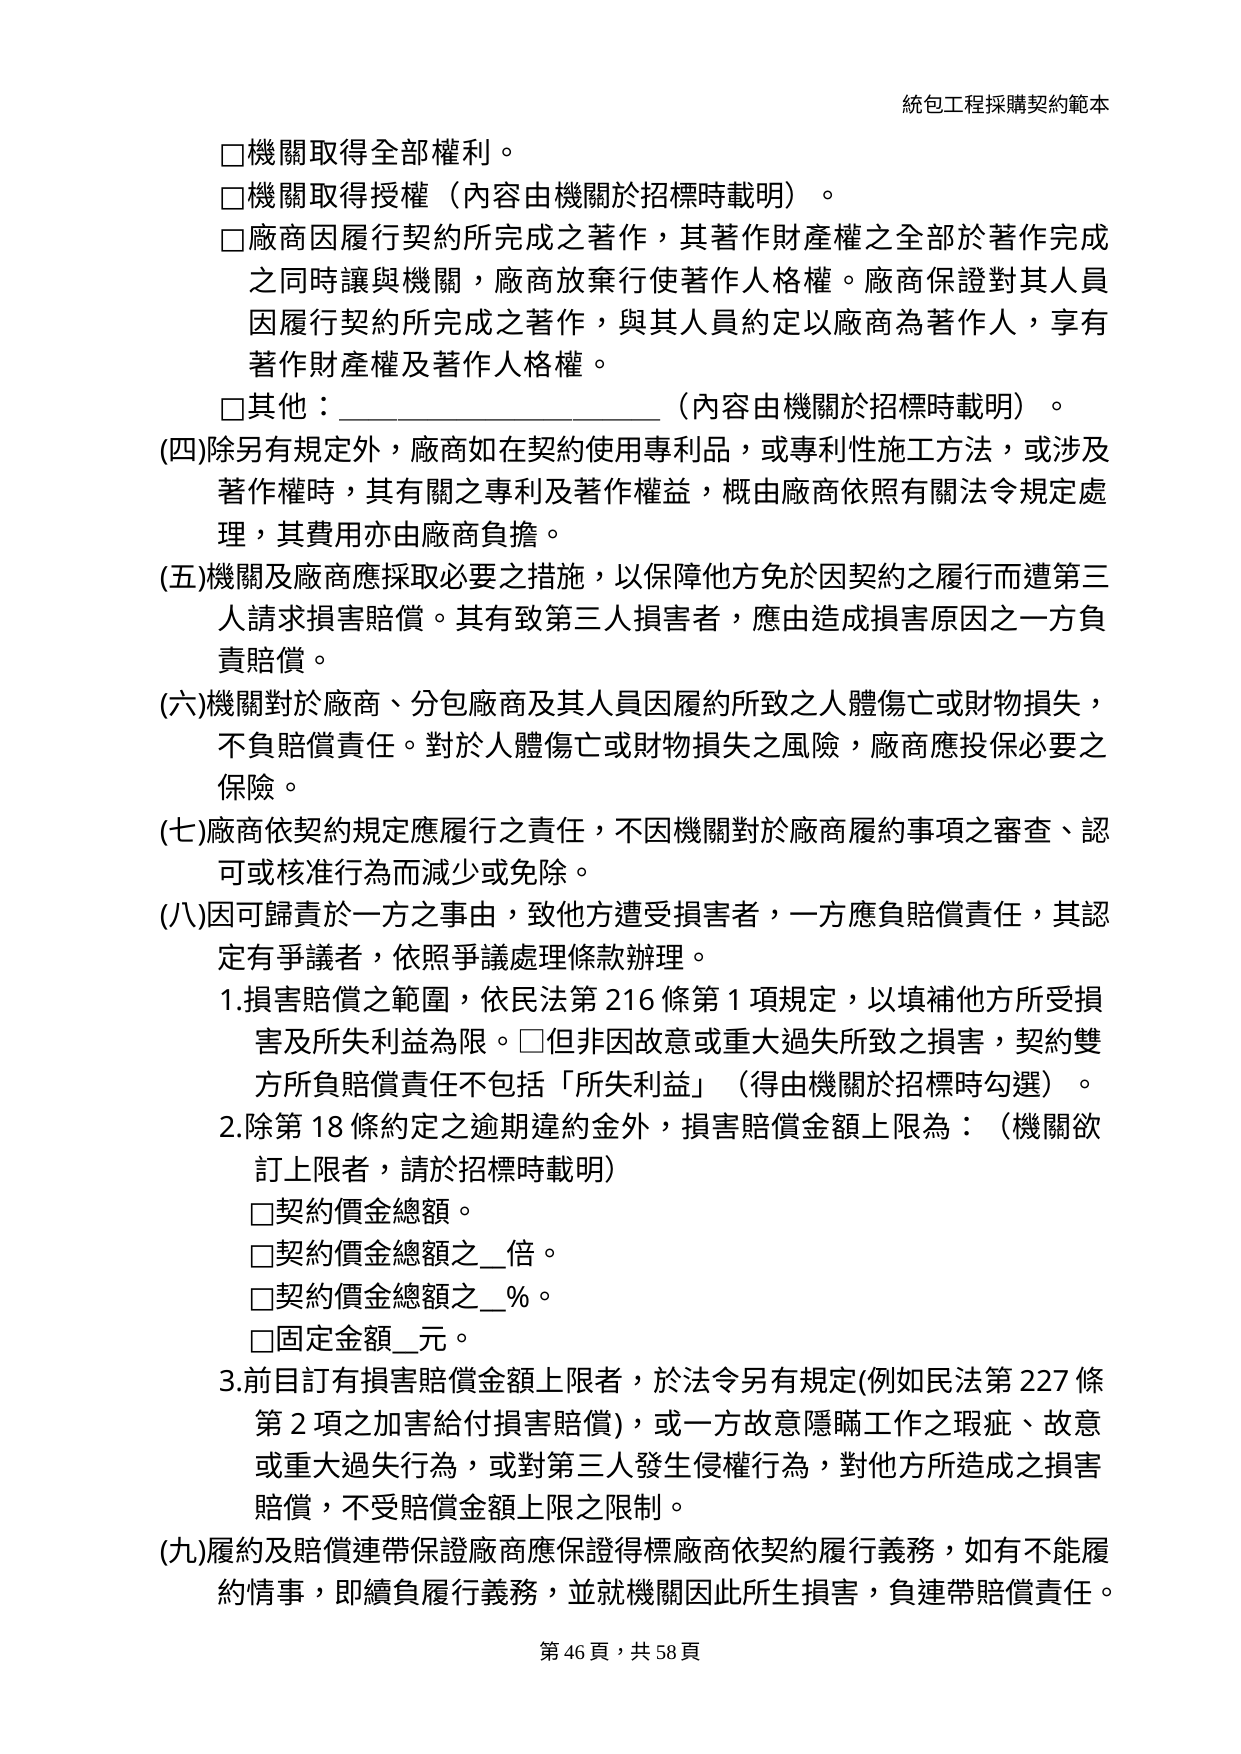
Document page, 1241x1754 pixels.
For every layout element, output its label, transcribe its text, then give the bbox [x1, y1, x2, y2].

text □固定金額__元。 [248, 1316, 1110, 1358]
text 1.損害賠償之範圍，依民法第216條第1項規定，以填補他方所受損害及所失利益為限。□但非因故意或重大過失所致之損害，契約雙方所負賠償責任不包括「所失利益」（得由機關於招標時勾選）。 [218, 977, 1104, 1104]
text □契約價金總額之__倍。 [248, 1231, 1110, 1273]
text □契約價金總額之__%。 [248, 1273, 1110, 1316]
text □契約價金總額。 [248, 1188, 1110, 1231]
text (八)因可歸責於一方之事由，致他方遭受損害者，一方應負賠償責任，其認定有爭議者，依照爭議處理條款辦理。 [159, 892, 1110, 977]
text (七)廠商依契約規定應履行之責任，不因機關對於廠商履約事項之審查、認可或核准行為而減少或免除。 [159, 807, 1110, 892]
text (五)機關及廠商應採取必要之措施，以保障他方免於因契約之履行而遭第三人請求損害賠償。其有致第三人損害者，應由造成損害原因之一方負責賠償。 [159, 553, 1110, 680]
text (九)履約及賠償連帶保證廠商應保證得標廠商依契約履行義務，如有不能履約情事，即續負履行義務，並就機關因此所生損害，負連帶賠償責任。 [159, 1527, 1110, 1612]
text □機關取得全部權利。 [218, 130, 1110, 172]
text 3.前目訂有損害賠償金額上限者，於法令另有規定(例如民法第227條第2項之加害給付損害賠償)，或一方故意隱瞞工作之瑕疵、故意或重大過失行為，或對第三人發生侵權行為，對他方所造成之損害賠償，不受賠償金額上限之限制。 [218, 1358, 1104, 1527]
text □廠商因履行契約所完成之著作，其著作財產權之全部於著作完成之同時讓與機關，廠商放棄行使著作人格權。廠商保證對其人員因履行契約所完成之著作，與其人員約定以廠商為著作人，享有著作財產權及著作人格權。 [218, 215, 1110, 384]
text (四)除另有規定外，廠商如在契約使用專利品，或專利性施工方法，或涉及著作權時，其有關之專利及著作權益，概由廠商依照有關法令規定處理，其費用亦由廠商負擔。 [159, 426, 1110, 553]
text □其他：＿＿＿＿＿＿＿＿＿＿＿（內容由機關於招標時載明）。 [218, 384, 1110, 426]
text □機關取得授權（內容由機關於招標時載明）。 [218, 172, 1110, 215]
text 2.除第18條約定之逾期違約金外，損害賠償金額上限為：（機關欲訂上限者，請於招標時載明） [218, 1104, 1104, 1188]
text (六)機關對於廠商、分包廠商及其人員因履約所致之人體傷亡或財物損失，不負賠償責任。對於人體傷亡或財物損失之風險，廠商應投保必要之保險。 [159, 680, 1110, 807]
